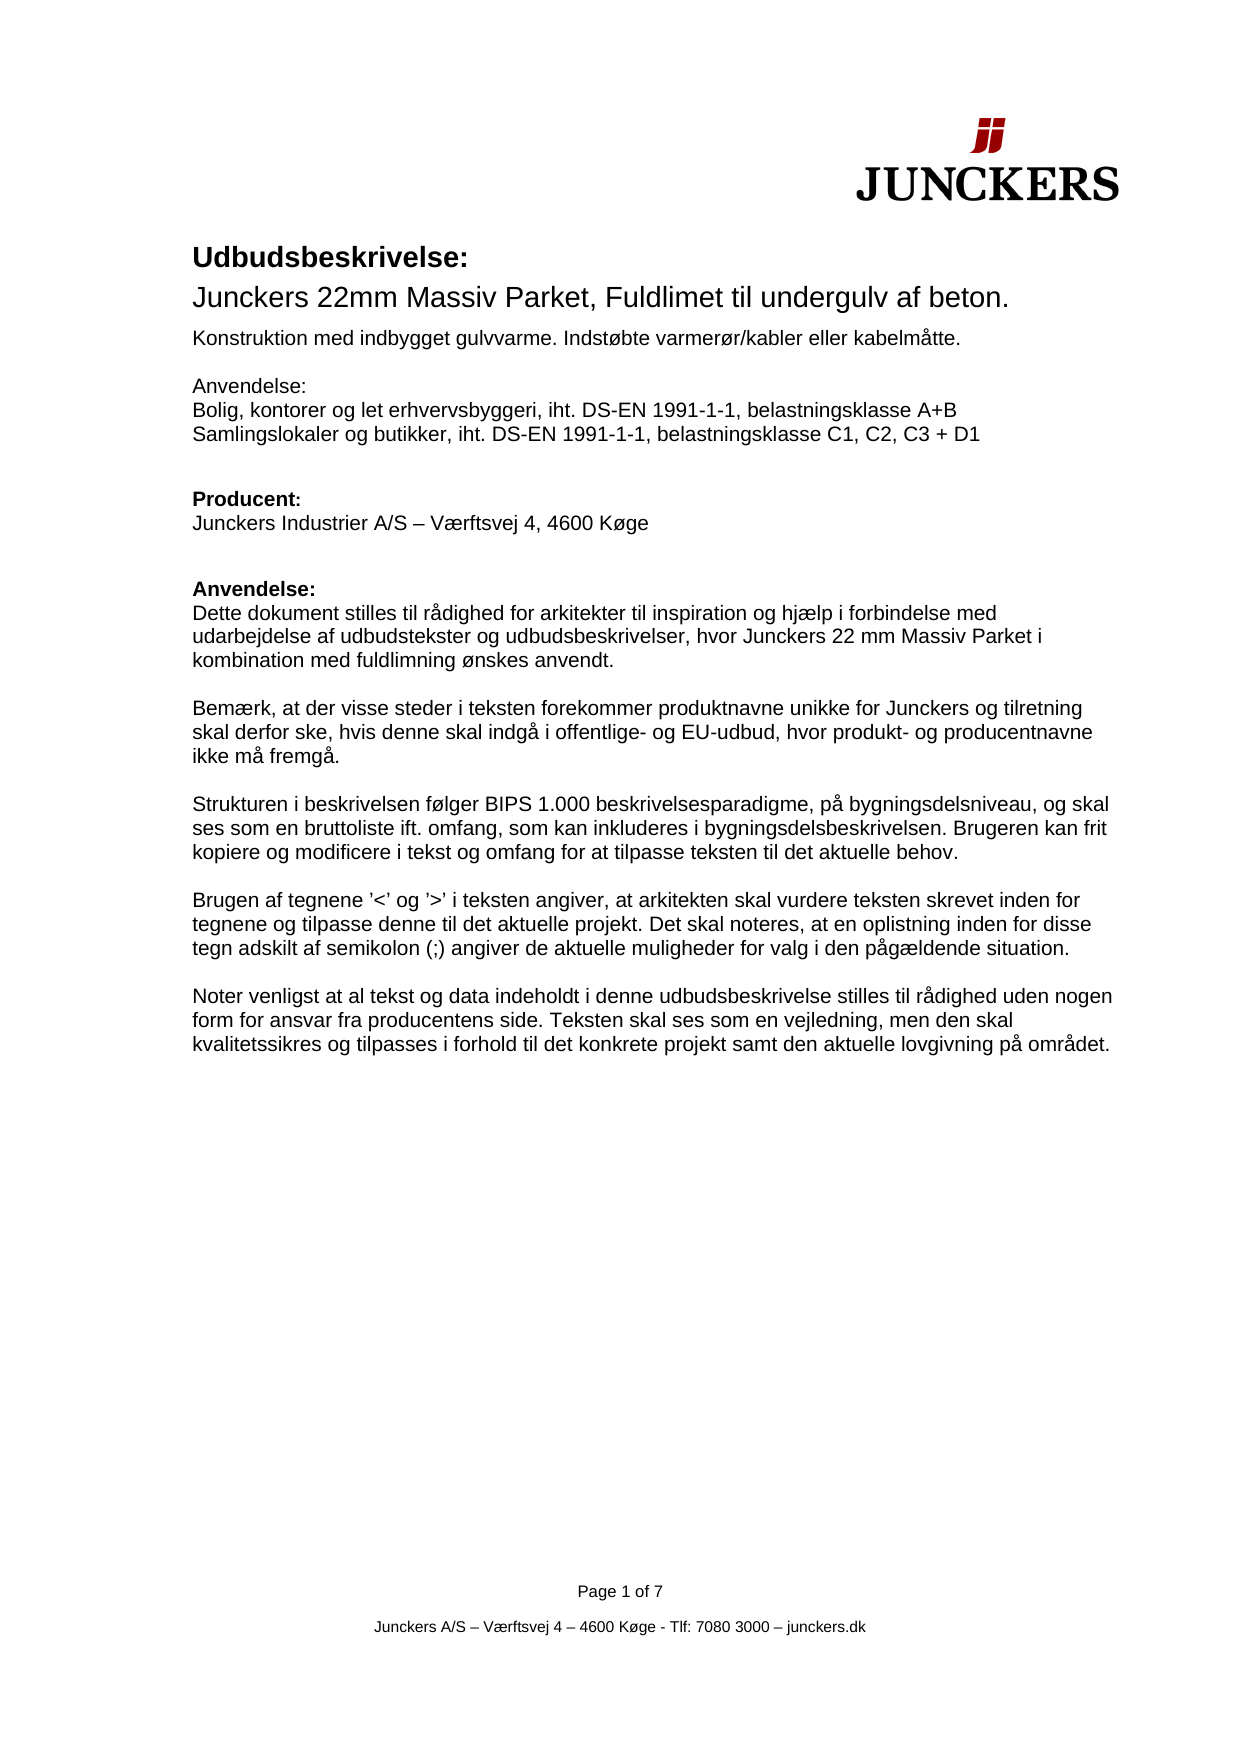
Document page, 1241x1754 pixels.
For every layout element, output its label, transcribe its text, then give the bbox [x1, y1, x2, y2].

picture [856, 118, 1119, 201]
text Strukturen i beskrivelsen følger BIPS 1.000 beskrivelsesparadigme, på bygningsdelsniveau, og skal ses som en bruttoliste ift. omfang, som kan inkluderes i bygningsdelsbeskrivelsen. Brugeren kan frit kopiere og modificere i tekst og omfang for at tilpasse teksten til det aktuelle behov. [192, 792, 1122, 864]
subtitle Producent: [192, 487, 1122, 511]
text Junckers 22mm Massiv Parket, Fuldlimet til undergulv af beton. [192, 280, 1122, 313]
text Brugen af tegnene ’<’ og ’>’ i teksten angiver, at arkitekten skal vurdere teksten skrevet inden for tegnene og tilpasse denne til det aktuelle projekt. Det skal noteres, at en oplistning inden for disse tegn adskilt af semikolon (;) angiver de aktuelle muligheder for valg i den pågældende situation. [192, 888, 1122, 960]
text Konstruktion med indbygget gulvvarme. Indstøbte varmerør/kabler eller kabelmåtte. Anvendelse: Bolig, kontorer og let erhvervsbyggeri, iht. DS-EN 1991-1-1, belastningsklasse A+B Samlingslokaler og butikker, iht. DS-EN 1991-1-1, belastningsklasse C1, C2, C3 + D1 [192, 326, 1122, 446]
subtitle Anvendelse: [192, 576, 1122, 600]
text Dette dokument stilles til rådighed for arkitekter til inspiration og hjælp i forbindelse med udarbejdelse af udbudstekster og udbudsbeskrivelser, hvor Junckers 22 mm Massiv Parket i kombination med fuldlimning ønskes anvendt. [192, 600, 1122, 672]
text Junckers Industrier A/S – Værftsvej 4, 4600 Køge [192, 511, 1122, 535]
text Noter venligst at al tekst og data indeholdt i denne udbudsbeskrivelse stilles til rådighed uden nogen form for ansvar fra producentens side. Teksten skal ses som en vejledning, men den skal kvalitetssikres og tilpasses i forhold til det konkrete projekt samt den aktuelle lovgivning på området. [192, 984, 1122, 1056]
subtitle Udbudsbeskrivelse: [192, 241, 1122, 274]
text Bemærk, at der visse steder i teksten forekommer produktnavne unikke for Junckers og tilretning skal derfor ske, hvis denne skal indgå i offentlige- og EU-udbud, hvor produkt- og producentnavne ikke må fremgå. [192, 672, 1122, 768]
